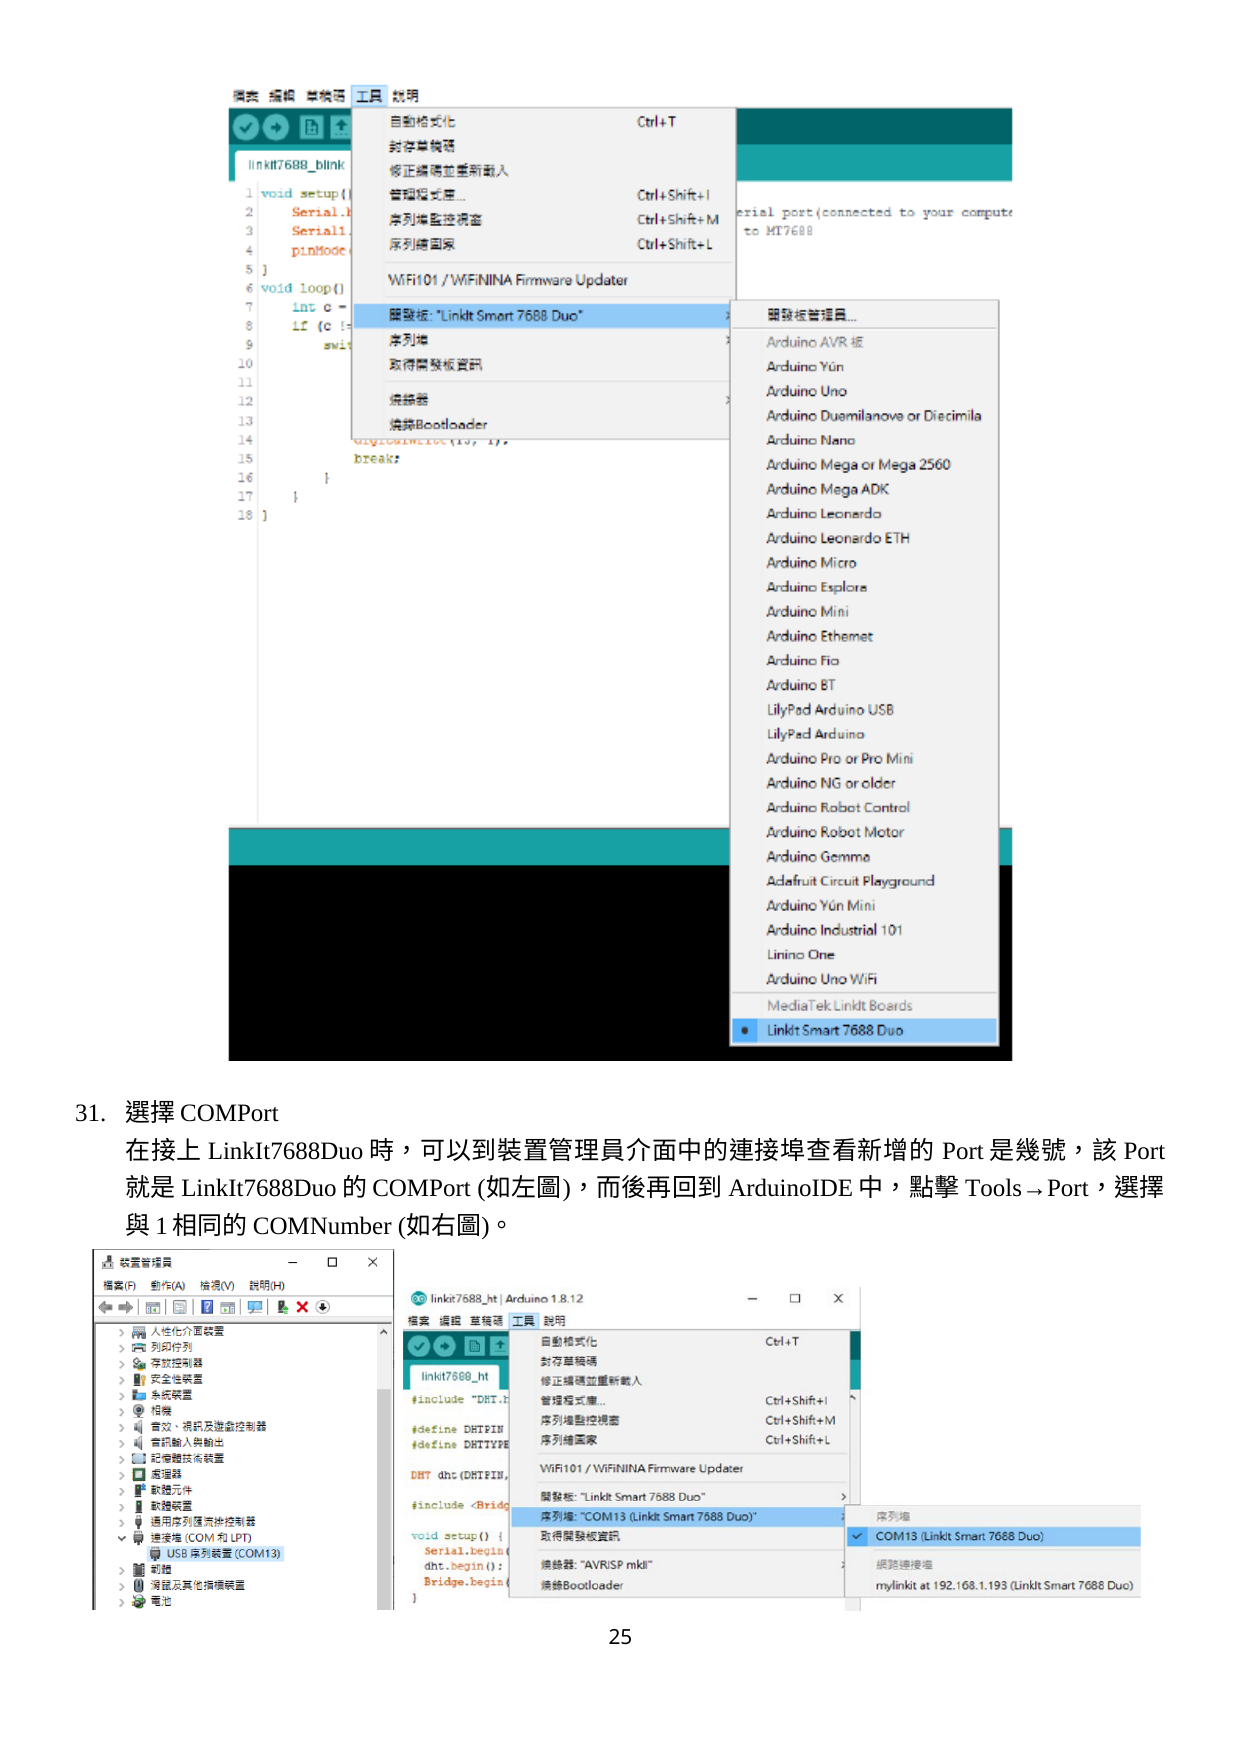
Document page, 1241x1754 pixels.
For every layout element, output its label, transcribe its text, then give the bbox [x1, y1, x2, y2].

list 選擇COMPort [75, 1092, 1165, 1130]
picture [92, 1249, 395, 1611]
list 在接上LinkIt7688Duo時，可以到裝置管理員介面中的連接埠查看新增的Port是幾號，該Port就是LinkIt7688Duo的COMPort (如左圖)，而後再回到ArduinoIDE中，點擊Tools→Port，選擇與1相同的COMNumber (如右圖)。 [125, 1130, 1165, 1242]
picture [400, 1286, 1149, 1611]
picture [226, 79, 1014, 1061]
